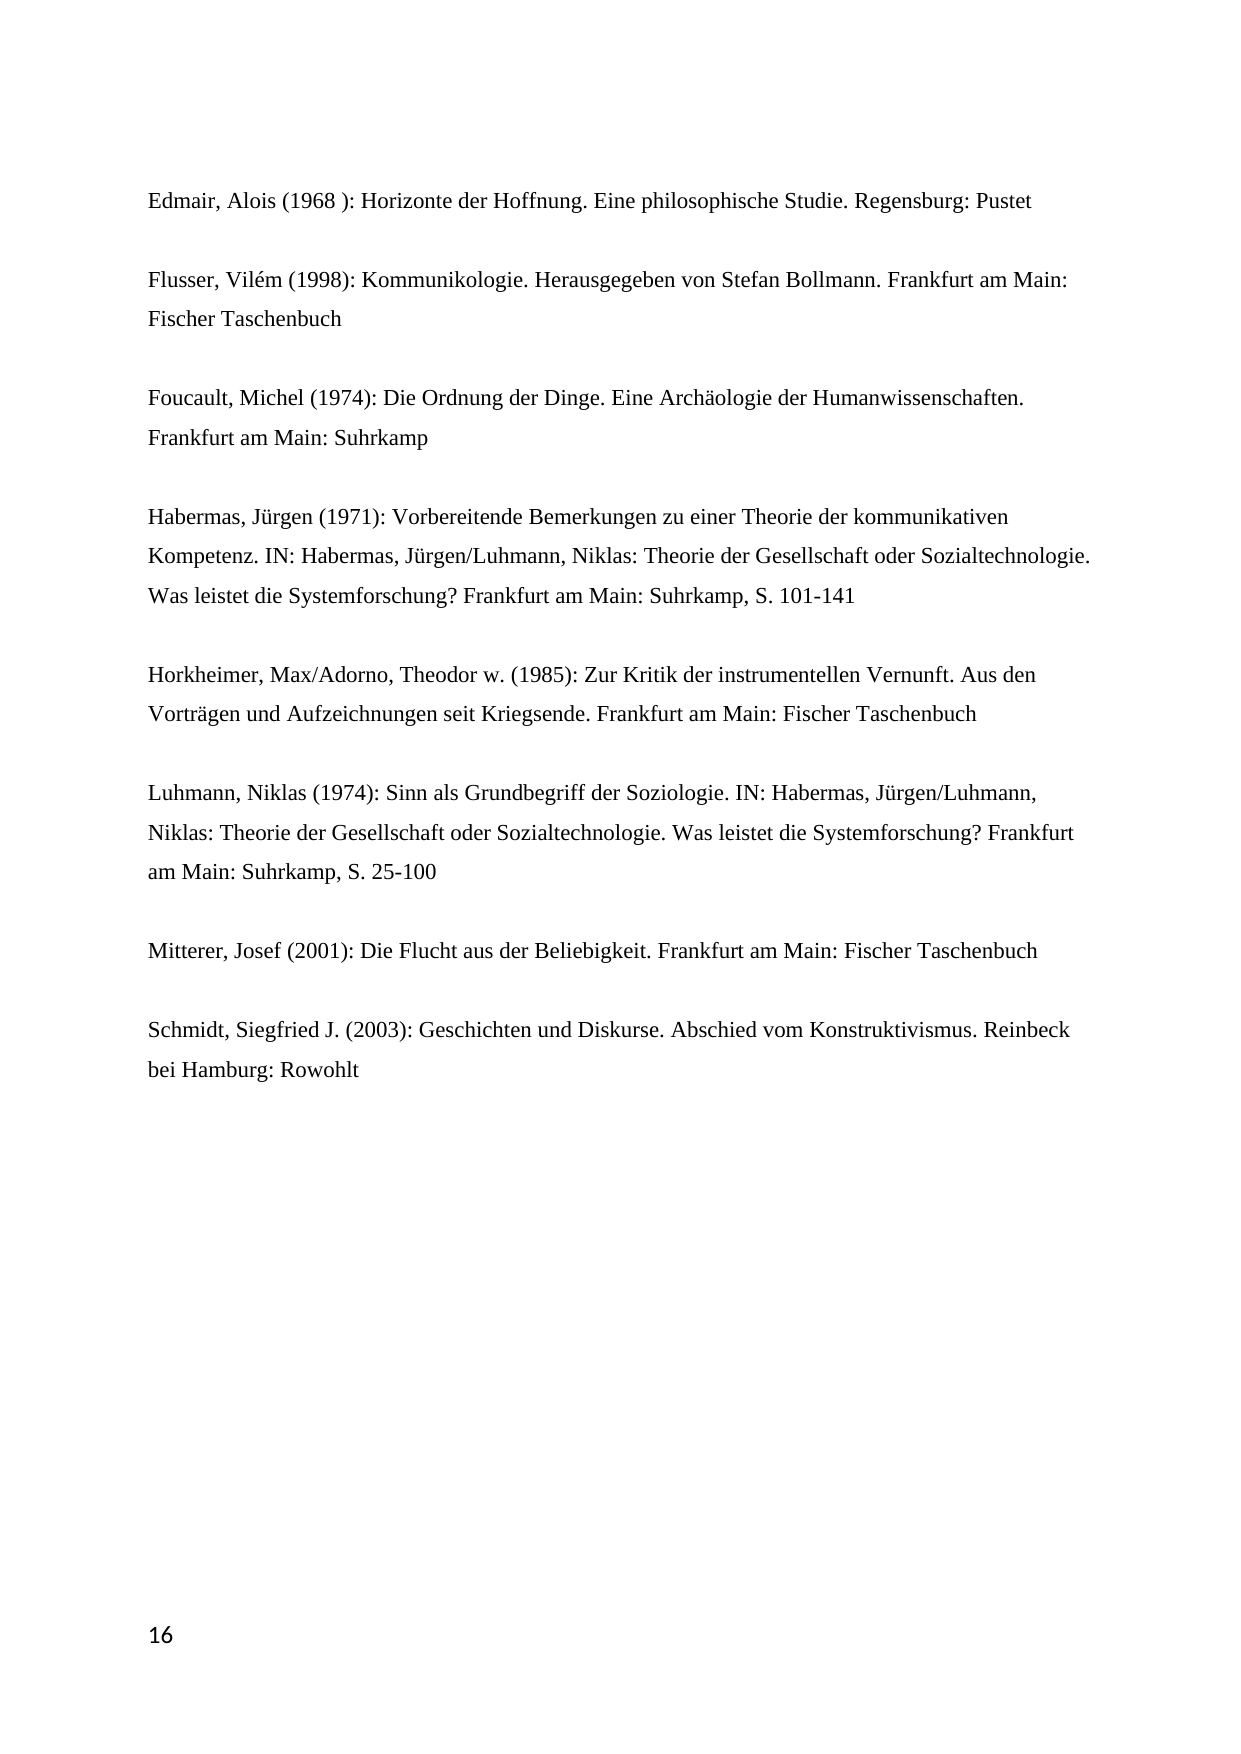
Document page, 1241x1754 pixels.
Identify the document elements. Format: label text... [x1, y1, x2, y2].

text Schmidt, Siegfried J. (2003): Geschichten und Diskurse. Abschied vom Konstruktivismus. Reinbeck bei Hamburg: Rowohlt [148, 1016, 1093, 1082]
text Flusser, Vilém (1998): Kommunikologie. Herausgegeben von Stefan Bollmann. Frankfurt am Main: Fischer Taschenbuch [148, 266, 1093, 332]
text Edmair, Alois (1968 ): Horizonte der Hoffnung. Eine philosophische Studie. Regensburg: Pustet [148, 187, 1093, 213]
text Habermas, Jürgen (1971): Vorbereitende Bemerkungen zu einer Theorie der kommunikativen Kompetenz. IN: Habermas, Jürgen/Luhmann, Niklas: Theorie der Gesellschaft oder Sozialtechnologie. Was leistet die Systemforschung? Frankfurt am Main: Suhrkamp, S. 101-141 [148, 503, 1093, 608]
text Foucault, Michel (1974): Die Ordnung der Dinge. Eine Archäologie der Humanwissenschaften. Frankfurt am Main: Suhrkamp [148, 384, 1093, 450]
text Horkheimer, Max/Adorno, Theodor w. (1985): Zur Kritik der instrumentellen Vernunft. Aus den Vorträgen und Aufzeichnungen seit Kriegsende. Frankfurt am Main: Fischer Taschenbuch [148, 661, 1093, 727]
text Mitterer, Josef (2001): Die Flucht aus der Beliebigkeit. Frankfurt am Main: Fischer Taschenbuch [148, 937, 1093, 963]
text Luhmann, Niklas (1974): Sinn als Grundbegriff der Soziologie. IN: Habermas, Jürgen/Luhmann, Niklas: Theorie der Gesellschaft oder Sozialtechnologie. Was leistet die Systemforschung? Frankfurt am Main: Suhrkamp, S. 25-100 [148, 779, 1093, 884]
